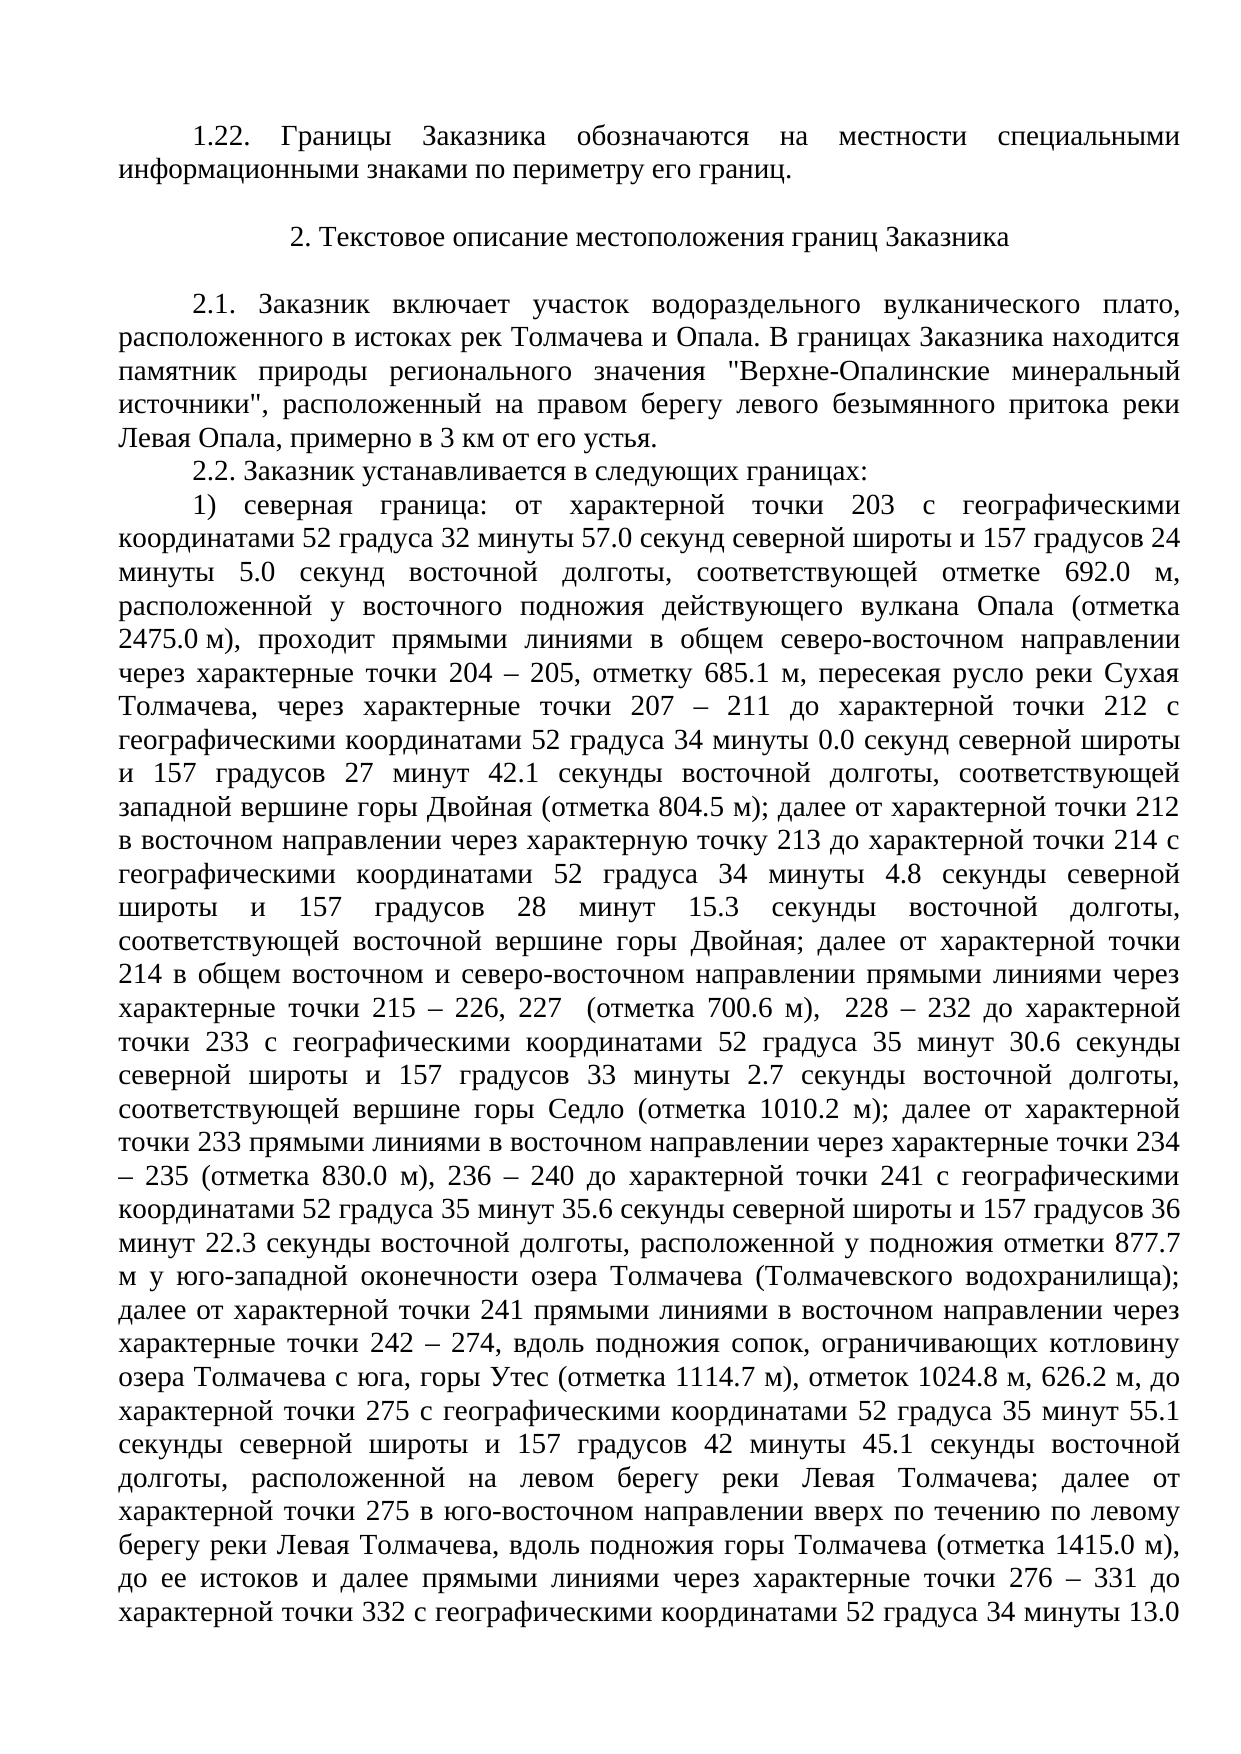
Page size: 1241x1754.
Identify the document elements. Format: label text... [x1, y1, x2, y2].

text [118, 487, 1181, 1627]
text 2.2. Заказник устанавливается в следующих границах: [118, 453, 1181, 487]
text 2. Текстовое описание местоположения границ Заказника [118, 219, 1181, 252]
text 1.22. Границы Заказника обозначаются на местности специальными информационными знаками по периметру его границ. [118, 118, 1181, 185]
text 2.1. Заказник включает участок водораздельного вулканического плато, расположенного в истоках рек Толмачева и Опала. В границах Заказника находится памятник природы регионального значения "Верхне-Опалинские минеральный источники", расположенный на правом берегу левого безымянного притока реки Левая Опала, примерно в 3 км от его устья. [118, 286, 1181, 453]
